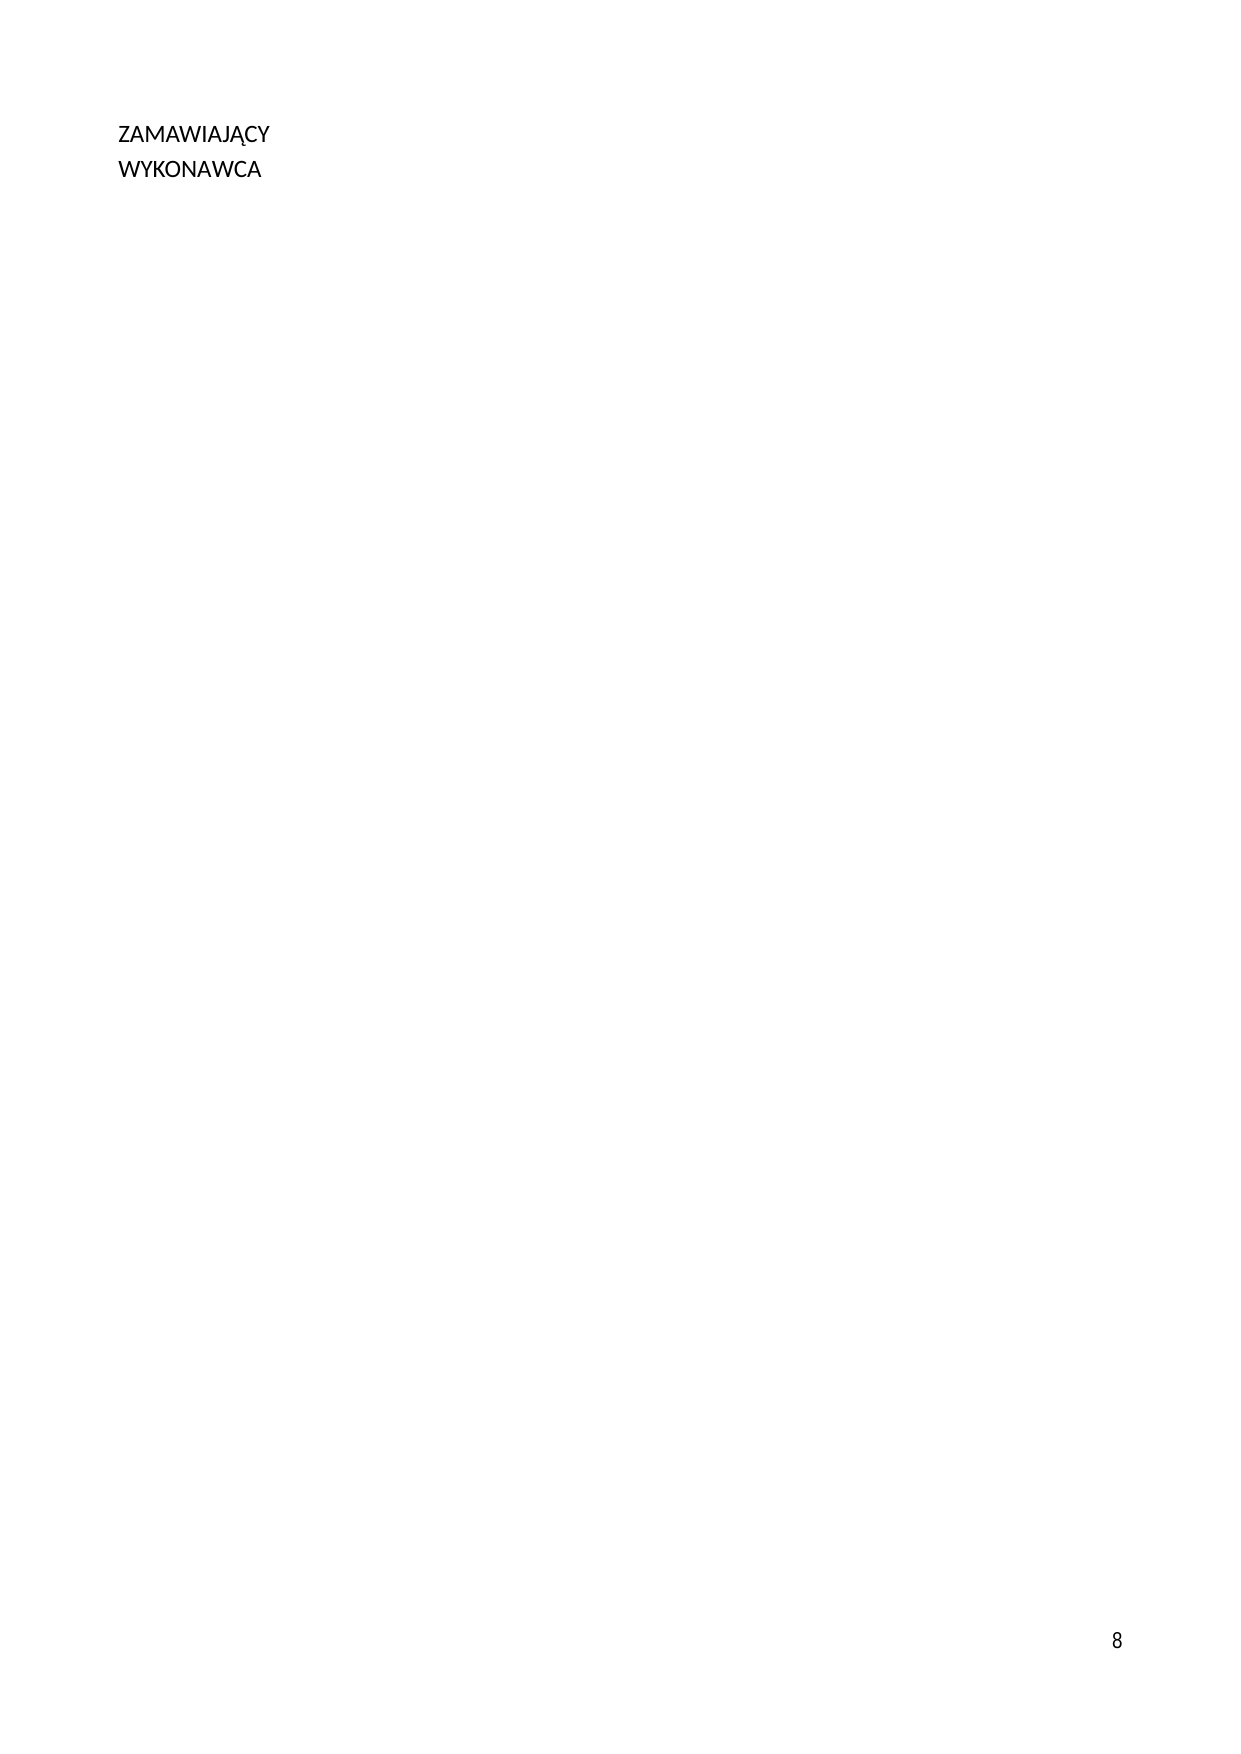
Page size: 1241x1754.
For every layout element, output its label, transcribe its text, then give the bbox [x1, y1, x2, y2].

text WYKONAWCA [118, 153, 1122, 184]
text ZAMAWIAJĄCY [118, 118, 1122, 149]
